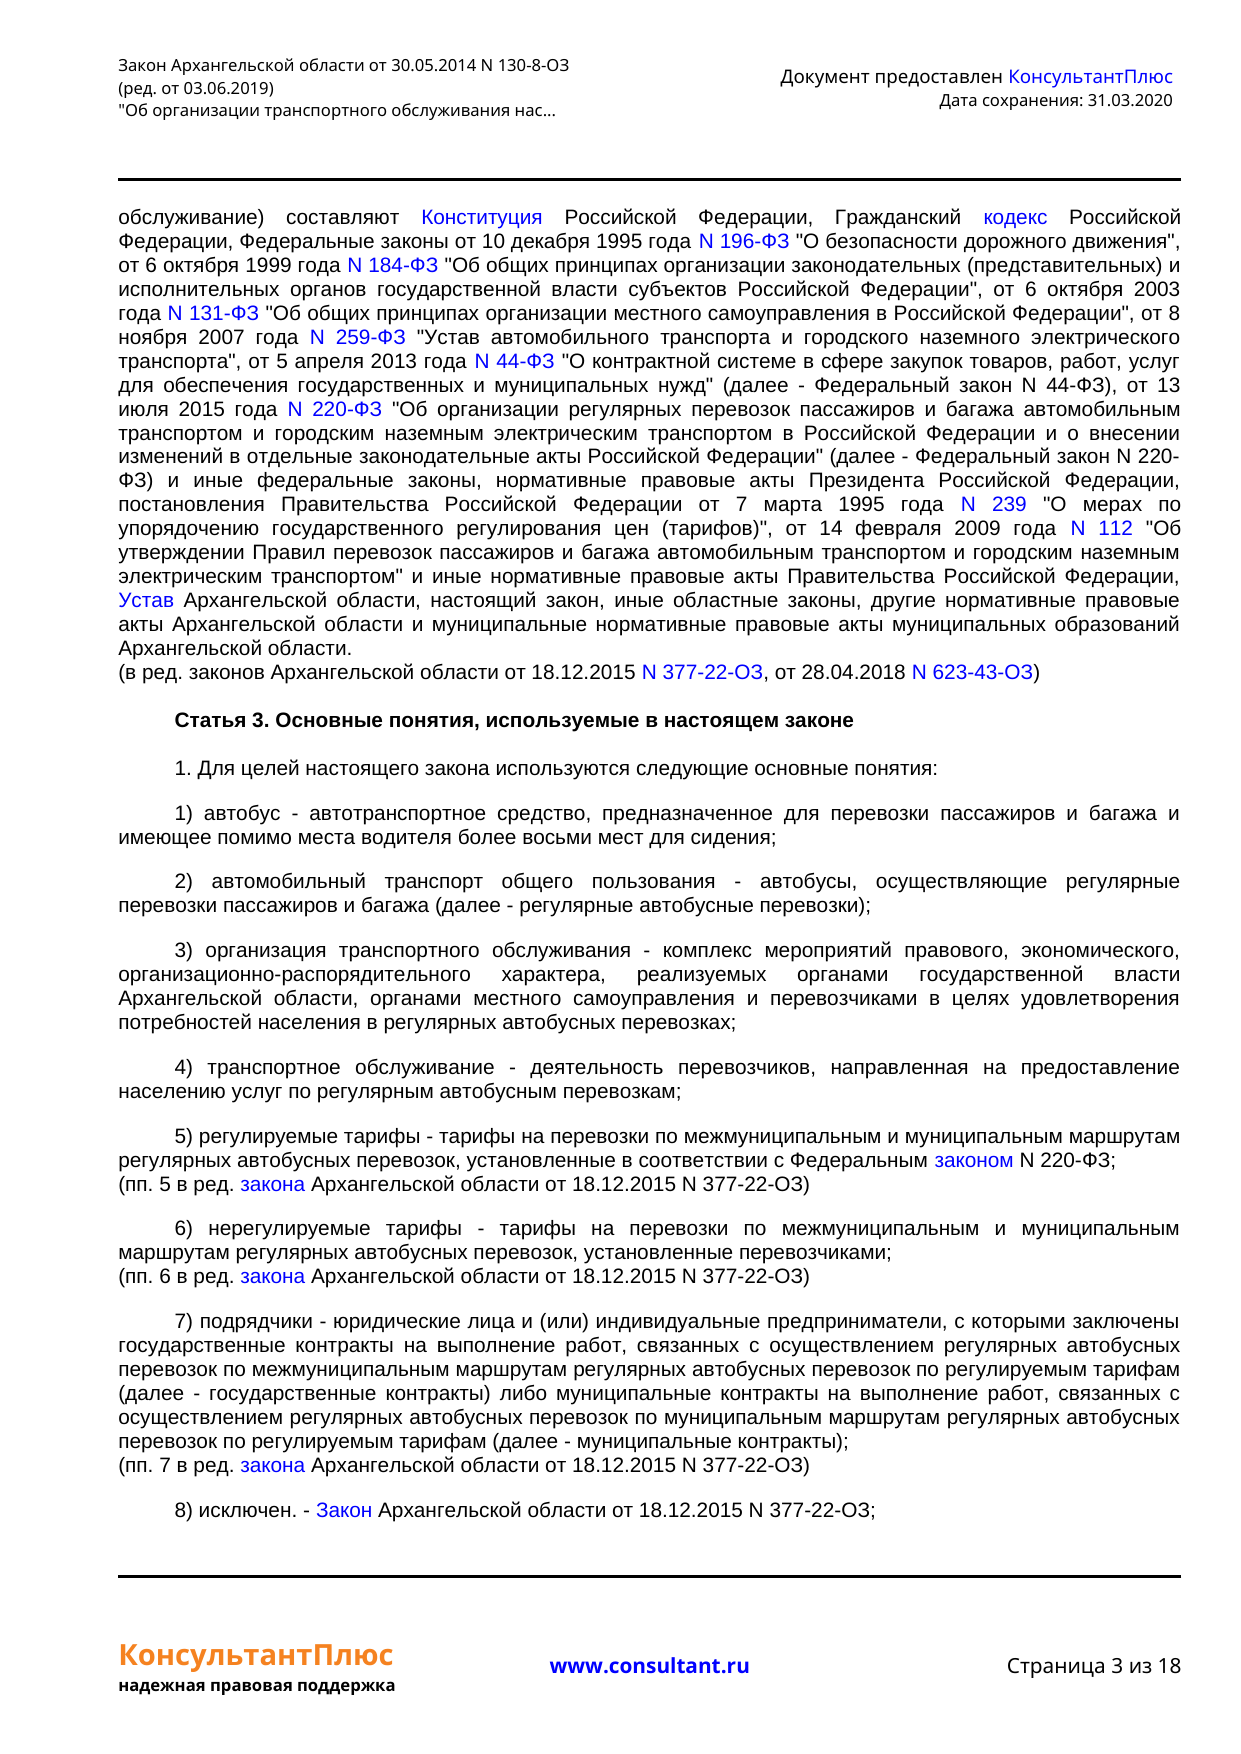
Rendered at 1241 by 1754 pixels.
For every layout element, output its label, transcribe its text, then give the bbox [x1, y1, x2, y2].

text 4) транспортное обслуживание - деятельность перевозчиков, направленная на предоставление населению услуг по регулярным автобусным перевозкам; [118, 1055, 1181, 1103]
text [118, 205, 1181, 660]
title Статья 3. Основные понятия, используемые в настоящем законе [118, 708, 1181, 732]
text 2) автомобильный транспорт общего пользования - автобусы, осуществляющие регулярные перевозки пассажиров и багажа (далее - регулярные автобусные перевозки); [118, 869, 1181, 917]
text (пп. 6 в ред. закона Архангельской области от 18.12.2015 N 377-22-ОЗ) [118, 1264, 1181, 1288]
text 3) организация транспортного обслуживания - комплекс мероприятий правового, экономического, организационно-распорядительного характера, реализуемых органами государственной власти Архангельской области, органами местного самоуправления и перевозчиками в целях удовлетворения потребностей населения в регулярных автобусных перевозках; [118, 938, 1181, 1034]
text 1) автобус - автотранспортное средство, предназначенное для перевозки пассажиров и багажа и имеющее помимо места водителя более восьми мест для сидения; [118, 801, 1181, 848]
text (пп. 7 в ред. закона Архангельской области от 18.12.2015 N 377-22-ОЗ) [118, 1453, 1181, 1477]
text 1. Для целей настоящего закона используются следующие основные понятия: [118, 756, 1181, 780]
text 8) исключен. - Закон Архангельской области от 18.12.2015 N 377-22-ОЗ; [118, 1497, 1181, 1521]
text (в ред. законов Архангельской области от 18.12.2015 N 377-22-ОЗ, от 28.04.2018 N 623-43-ОЗ) [118, 660, 1181, 684]
text (пп. 5 в ред. закона Архангельской области от 18.12.2015 N 377-22-ОЗ) [118, 1171, 1181, 1195]
text 7) подрядчики - юридические лица и (или) индивидуальные предприниматели, с которыми заключены государственные контракты на выполнение работ, связанных с осуществлением регулярных автобусных перевозок по межмуниципальным маршрутам регулярных автобусных перевозок по регулируемым тарифам (далее - государственные контракты) либо муниципальные контракты на выполнение работ, связанных с осуществлением регулярных автобусных перевозок по муниципальным маршрутам регулярных автобусных перевозок по регулируемым тарифам (далее - муниципальные контракты); [118, 1309, 1181, 1453]
text 6) нерегулируемые тарифы - тарифы на перевозки по межмуниципальным и муниципальным маршрутам регулярных автобусных перевозок, установленные перевозчиками; [118, 1216, 1181, 1264]
text 5) регулируемые тарифы - тарифы на перевозки по межмуниципальным и муниципальным маршрутам регулярных автобусных перевозок, установленные в соответствии с Федеральным законом N 220-ФЗ; [118, 1123, 1181, 1171]
